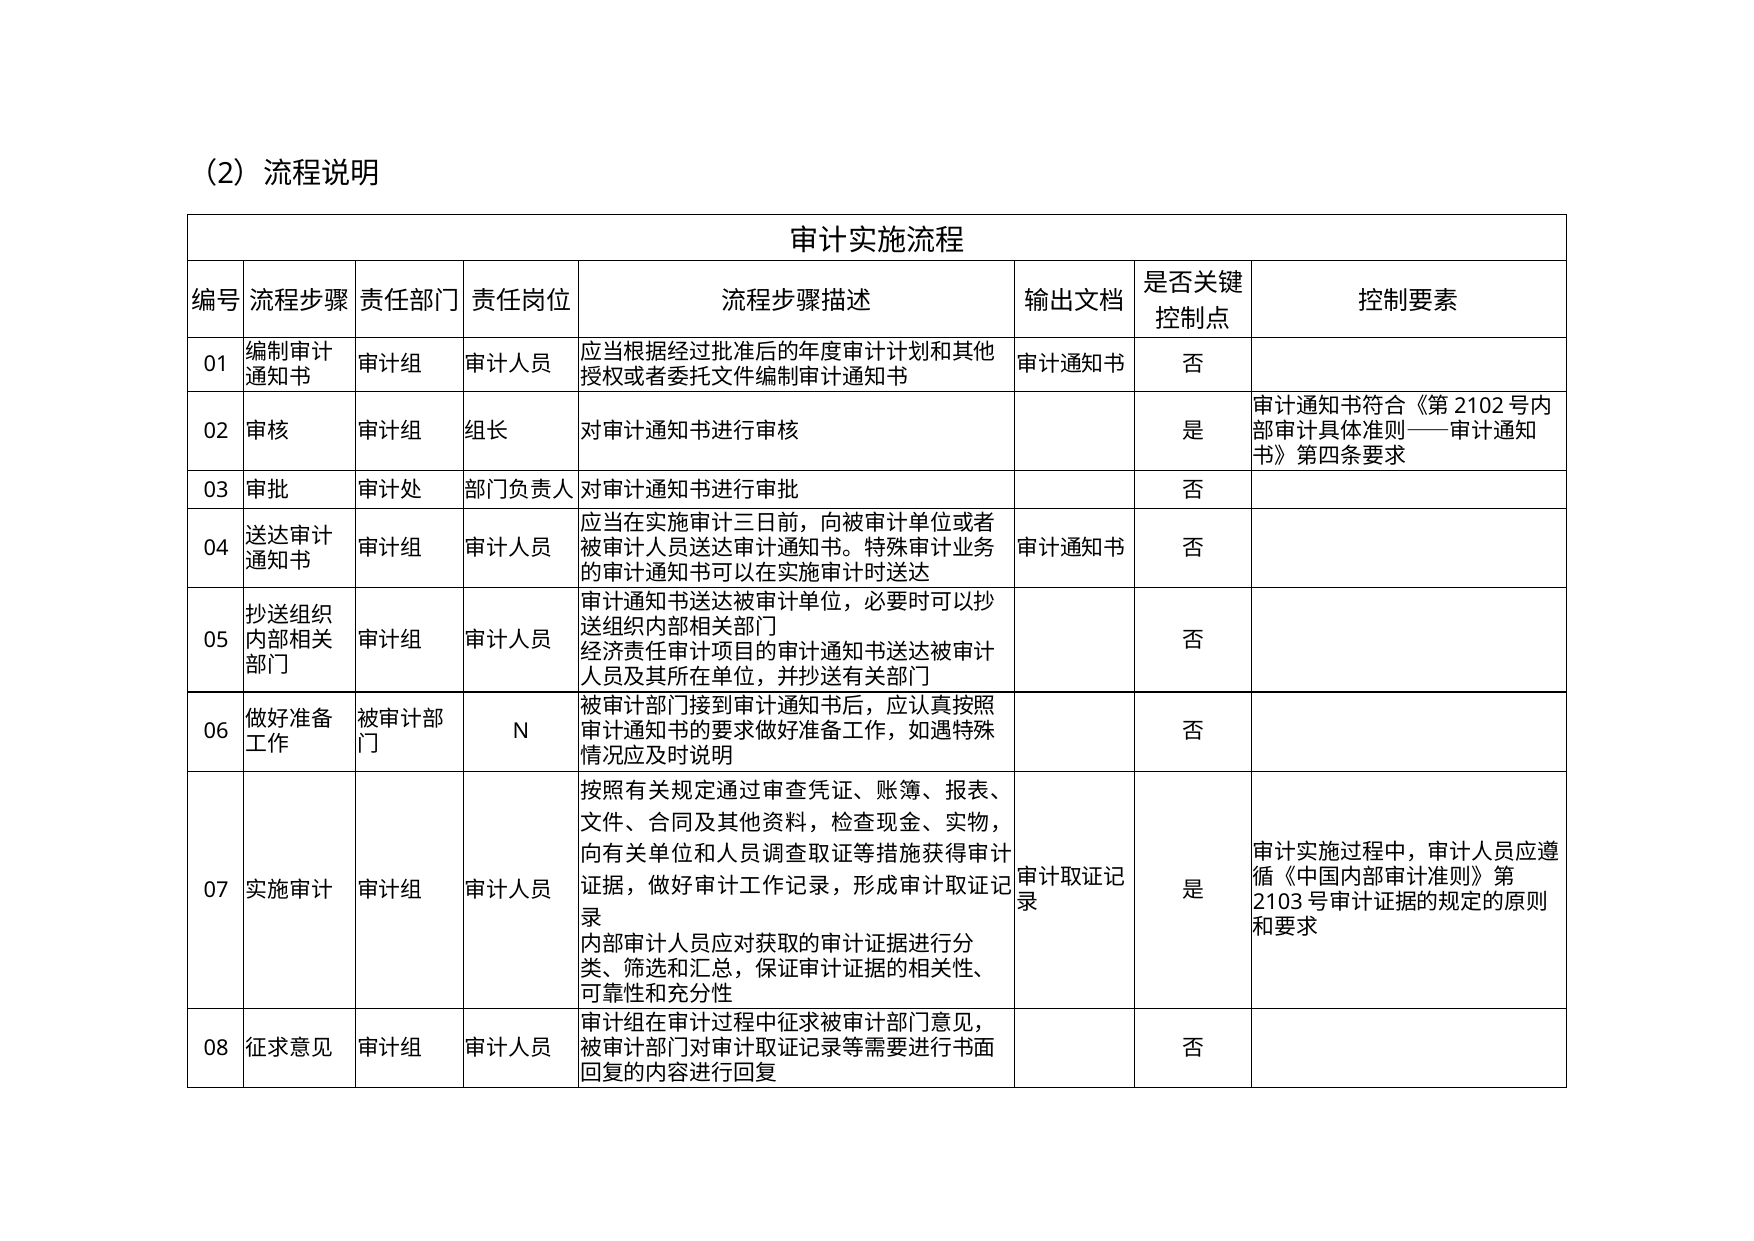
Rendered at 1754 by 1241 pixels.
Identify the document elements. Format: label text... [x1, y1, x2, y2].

table_cell 审计实施过程中，审计人员应遵循《中国内部审计准则》第2103号审计证据的规定的原则和要求 [1252, 772, 1566, 1008]
table_cell 对审计通知书进行审批 [579, 471, 1014, 508]
table_cell 输出文档 [1015, 261, 1134, 337]
table_cell 否 [1135, 588, 1251, 691]
table_cell 04 [188, 509, 243, 587]
table_cell N [464, 693, 578, 771]
table_cell 审计人员 [464, 588, 578, 691]
table_cell 责任部门 [356, 261, 463, 337]
table_cell 审计组 [356, 509, 463, 587]
table_header 审计实施流程 [188, 215, 1566, 260]
table_cell 实施审计 [244, 772, 355, 1008]
table_cell [1015, 588, 1134, 691]
table_cell 审计通知书 [1015, 338, 1134, 391]
table_cell 组长 [464, 392, 578, 470]
table_cell [1252, 588, 1566, 691]
table_cell 部门负责人 [464, 471, 578, 508]
table_cell 03 [188, 471, 243, 508]
table_cell 审计组在审计过程中征求被审计部门意见，被审计部门对审计取证记录等需要进行书面回复的内容进行回复 [579, 1009, 1014, 1087]
table_cell 编制审计通知书 [244, 338, 355, 391]
table_cell 审计组 [356, 772, 463, 1008]
text （2）流程说明 [188, 150, 1566, 192]
table_cell [1252, 1009, 1566, 1087]
table_cell 01 [188, 338, 243, 391]
table_cell [1015, 1009, 1134, 1087]
table_cell [1015, 693, 1134, 771]
table_cell 被审计部门接到审计通知书后，应认真按照审计通知书的要求做好准备工作，如遇特殊情况应及时说明 [579, 693, 1014, 771]
table_cell 送达审计通知书 [244, 509, 355, 587]
table_cell 是 [1135, 392, 1251, 470]
table_cell 05 [188, 588, 243, 691]
table_cell 征求意见 [244, 1009, 355, 1087]
table_cell 流程步骤描述 [579, 261, 1014, 337]
table_cell 流程步骤 [244, 261, 355, 337]
table_cell 应当在实施审计三日前，向被审计单位或者被审计人员送达审计通知书。特殊审计业务的审计通知书可以在实施审计时送达 [579, 509, 1014, 587]
table_cell 做好准备工作 [244, 693, 355, 771]
table_cell [1252, 509, 1566, 587]
table_cell 审计人员 [464, 1009, 578, 1087]
table_cell 审计通知书符合《第2102号内部审计具体准则——审计通知书》第四条要求 [1252, 392, 1566, 470]
table_cell [1252, 338, 1566, 391]
table_cell 审计组 [356, 588, 463, 691]
table_cell 02 [188, 392, 243, 470]
table_cell 责任岗位 [464, 261, 578, 337]
table_cell 否 [1135, 1009, 1251, 1087]
table_cell 07 [188, 772, 243, 1008]
table_cell [1252, 693, 1566, 771]
table_cell 审计人员 [464, 509, 578, 587]
table_cell 是否关键控制点 [1135, 261, 1251, 337]
table_cell [1252, 471, 1566, 508]
table_cell 审计组 [356, 1009, 463, 1087]
table_cell 否 [1135, 471, 1251, 508]
table_cell 审批 [244, 471, 355, 508]
table_cell 否 [1135, 509, 1251, 587]
table_cell 是 [1135, 772, 1251, 1008]
table_cell 审计组 [356, 392, 463, 470]
table_cell [1015, 392, 1134, 470]
table_cell 否 [1135, 693, 1251, 771]
table_cell 抄送组织内部相关部门 [244, 588, 355, 691]
table_cell 审计取证记录 [1015, 772, 1134, 1008]
table_cell 编号 [188, 261, 243, 337]
table_cell 06 [188, 693, 243, 771]
table_cell [1015, 471, 1134, 508]
table_cell 对审计通知书进行审核 [579, 392, 1014, 470]
table_cell 审计人员 [464, 772, 578, 1008]
table_cell 审计通知书送达被审计单位，必要时可以抄送组织内部相关部门 经济责任审计项目的审计通知书送达被审计人员及其所在单位，并抄送有关部门 [579, 588, 1014, 691]
table_cell 否 [1135, 338, 1251, 391]
table_cell 审核 [244, 392, 355, 470]
table_cell 按照有关规定通过审查凭证、账簿、报表、文件、合同及其他资料，检查现金、实物，向有关单位和人员调查取证等措施获得审计证据，做好审计工作记录，形成审计取证记录 内部审计人员应对获取的审计证据进行分类、筛选和汇总，保证审计证据的相关性、可靠性和充分性 [579, 772, 1014, 1008]
table_cell 被审计部门 [356, 693, 463, 771]
table_cell 应当根据经过批准后的年度审计计划和其他授权或者委托文件编制审计通知书 [579, 338, 1014, 391]
table_cell 审计通知书 [1015, 509, 1134, 587]
table_cell 审计人员 [464, 338, 578, 391]
table_cell 审计处 [356, 471, 463, 508]
table_cell 审计组 [356, 338, 463, 391]
table_cell 08 [188, 1009, 243, 1087]
table_cell 控制要素 [1252, 261, 1566, 337]
